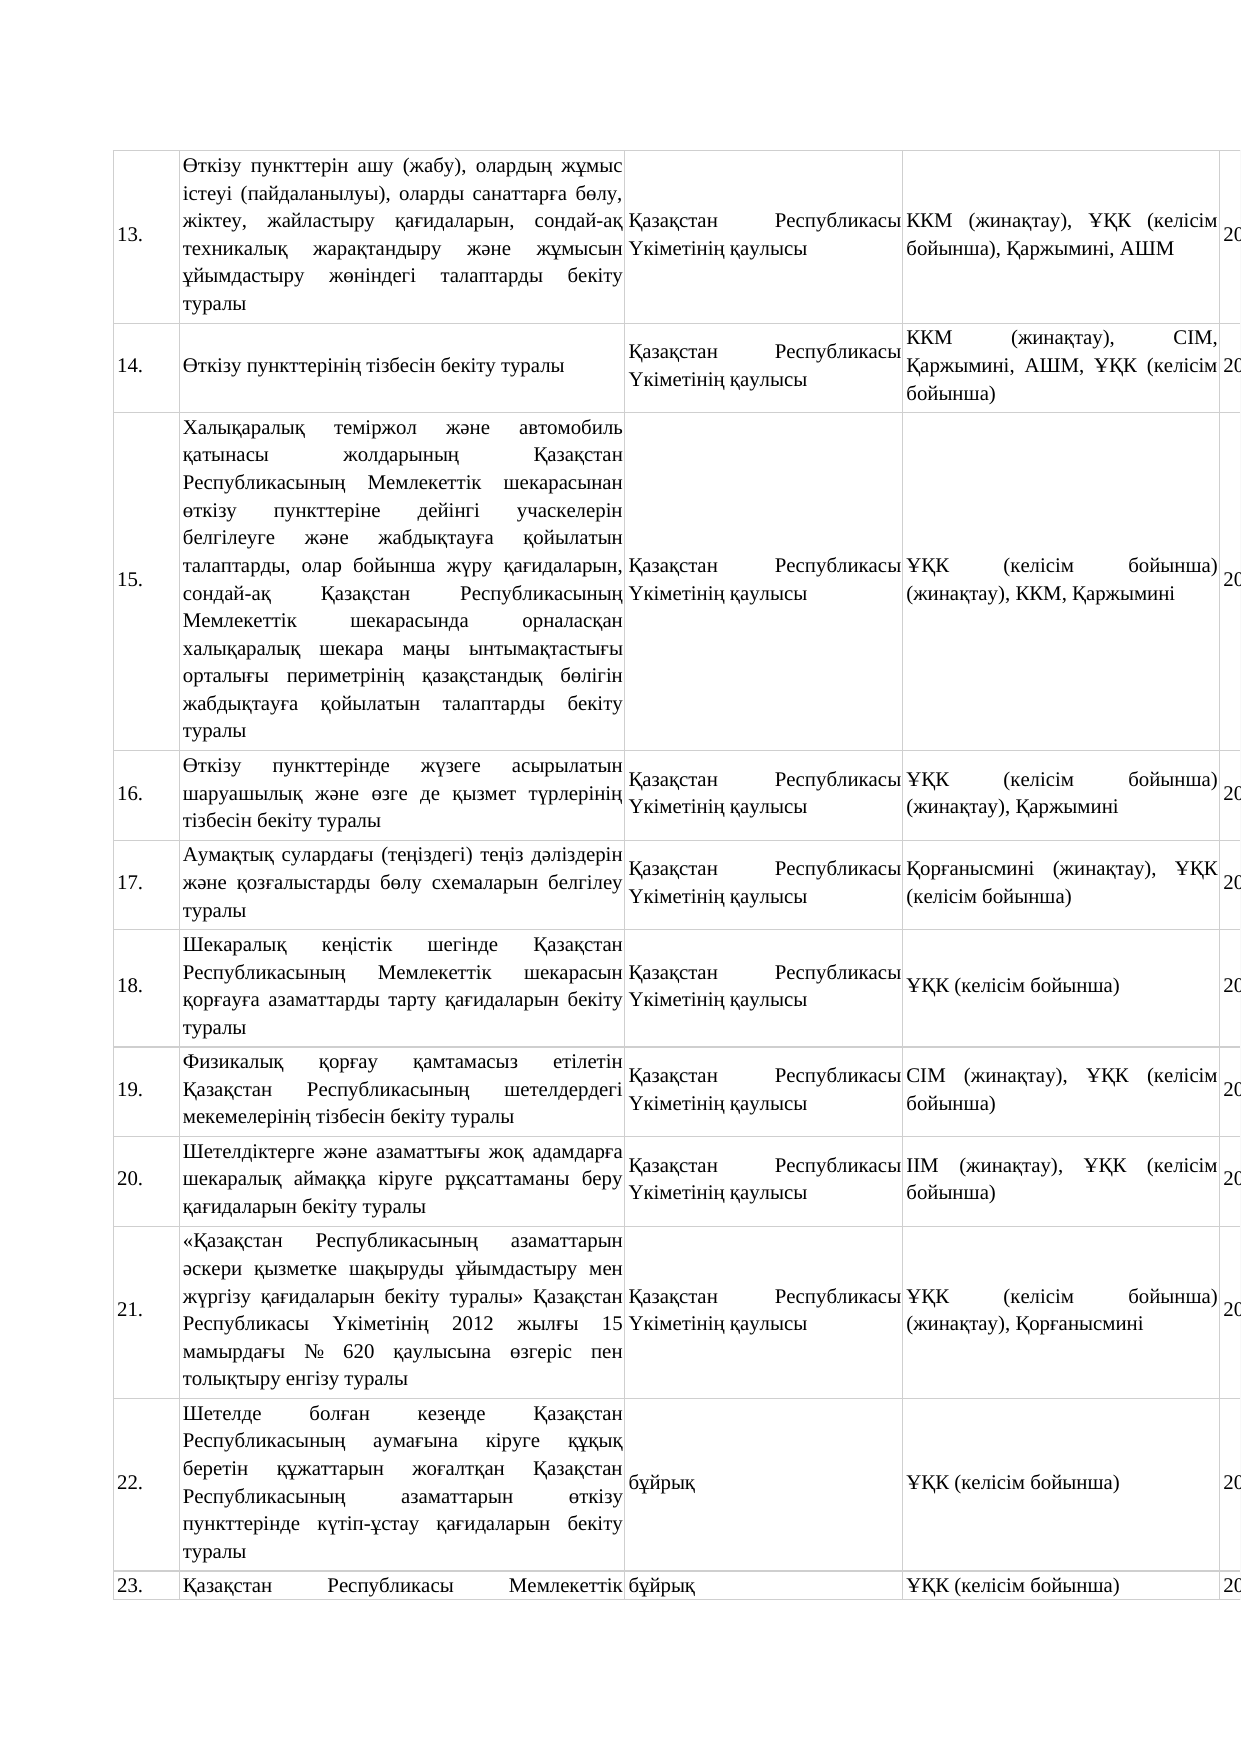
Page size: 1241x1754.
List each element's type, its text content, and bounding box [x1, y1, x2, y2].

table_cell Қазақстан Республикасы Үкіметінің қаулысы [625, 324, 902, 412]
table_cell Өткізу пункттерін ашу (жабу), олардың жұмыс істеуі (пайдаланылуы), оларды санаттарға бөлу, жіктеу, жайластыру қағидаларын, сондай-ақ техникалық жарақтандыру және жұмысын ұйымдастыру жөніндегі талаптарды бекіту туралы [180, 151, 624, 322]
table_cell 2013 жылғы наурыз [1220, 1137, 1240, 1226]
table_cell ҰҚК (келісім бойынша) (жинақтау), Қаржымині [903, 751, 1219, 839]
table_cell ІІМ (жинақтау), ҰҚК (келісім бойынша) [903, 1137, 1219, 1226]
table_cell 2013 жылғы наурыз [1220, 413, 1240, 750]
table_cell Шетелдіктерге және азаматтығы жоқ адамдарға шекаралық аймаққа кіруге рұқсаттаманы беру қағидаларын бекіту туралы [180, 1137, 624, 1226]
table_cell 2013 жылғы наурыз [1220, 151, 1240, 322]
table_cell ҰҚК (келісім бойынша) [903, 1399, 1219, 1570]
table_cell 13. [114, 151, 179, 322]
table_cell ККМ (жинақтау), ҰҚК (келісім бойынша), Қаржымині, АШМ [903, 151, 1219, 322]
table_cell Қазақстан Республикасы Үкіметінің қаулысы [625, 1048, 902, 1136]
table_cell 2013 жылғы наурыз [1220, 841, 1240, 929]
table_cell 17. [114, 841, 179, 929]
table_cell 2013 жылғы наурыз [1220, 1399, 1240, 1570]
table_cell Қазақстан Республикасы Үкіметінің қаулысы [625, 413, 902, 750]
table_cell ҰҚК (келісім бойынша) (жинақтау), ККМ, Қаржымині [903, 413, 1219, 750]
table_cell бұйрық [625, 1399, 902, 1570]
table_cell Шетелде болған кезеңде Қазақстан Республикасының аумағына кіруге құқық беретін құжаттарын жоғалтқан Қазақстан Республикасының азаматтарын өткізу пункттерінде күтіп-ұстау қағидаларын бекіту туралы [180, 1399, 624, 1570]
table_cell «Қазақстан Республикасының азаматтарын әскери қызметке шақыруды ұйымдастыру мен жүргізу қағидаларын бекіту туралы» Қазақстан Республикасы Үкіметінің 2012 жылғы 15 мамырдағы № 620 қаулысына өзгеріс пен толықтыру енгізу туралы [180, 1227, 624, 1398]
table_cell бұйрық [625, 1572, 902, 1599]
table_cell Өткізу пункттерінде жүзеге асырылатын шаруашылық және өзге де қызмет түрлерінің тізбесін бекіту туралы [180, 751, 624, 839]
table_cell Физикалық қорғау қамтамасыз етілетін Қазақстан Республикасының шетелдердегі мекемелерінің тізбесін бекіту туралы [180, 1048, 624, 1136]
table_cell Аумақтық сулардағы (теңіздегі) теңіз дәліздерін және қозғалыстарды бөлу схемаларын белгілеу туралы [180, 841, 624, 929]
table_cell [903, 1572, 1219, 1599]
table_cell 2013 жылғы наурыз [1220, 1048, 1240, 1136]
table_cell 18. [114, 930, 179, 1046]
table_cell 23. [114, 1572, 179, 1599]
table_cell Шекаралық кеңістік шегінде Қазақстан Республикасының Мемлекеттік шекарасын қорғауға азаматтарды тарту қағидаларын бекіту туралы [180, 930, 624, 1046]
table_cell ККМ (жинақтау), СІМ, Қаржымині, АШМ, ҰҚК (келісім бойынша) [903, 324, 1219, 412]
table_cell 2013 жылғы наурыз [1220, 751, 1240, 839]
table_cell Қазақстан Республикасы Үкіметінің қаулысы [625, 751, 902, 839]
table_cell 14. [114, 324, 179, 412]
table_cell Қазақстан Республикасы Үкіметінің қаулысы [625, 1227, 902, 1398]
table_cell 2013 жылғы наурыз [1220, 1227, 1240, 1398]
table_cell Халықаралық теміржол және автомобиль қатынасы жолдарының Қазақстан Республикасының Мемлекеттік шекарасынан өткізу пункттеріне дейінгі учаскелерін белгілеуге және жабдықтауға қойылатын талаптарды, олар бойынша жүру қағидаларын, сондай-ақ Қазақстан Республикасының Мемлекеттік шекарасында орналасқан халықаралық шекара маңы ынтымақтастығы орталығы периметрінің қазақстандық бөлігін жабдықтауға қойылатын талаптарды бекіту туралы [180, 413, 624, 750]
table_cell 16. [114, 751, 179, 839]
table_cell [180, 1572, 624, 1599]
table_cell 15. [114, 413, 179, 750]
table_cell Қорғанысмині (жинақтау), ҰҚК (келісім бойынша) [903, 841, 1219, 929]
table_cell 22. [114, 1399, 179, 1570]
table_cell 2013 жылғы наурыз [1220, 930, 1240, 1046]
table_cell СІМ (жинақтау), ҰҚК (келісім бойынша) [903, 1048, 1219, 1136]
table_cell Қазақстан Республикасы Үкіметінің қаулысы [625, 841, 902, 929]
table_cell ҰҚК (келісім бойынша) (жинақтау), Қорғанысмині [903, 1227, 1219, 1398]
table_cell Қазақстан Республикасы Үкіметінің қаулысы [625, 930, 902, 1046]
table_cell 21. [114, 1227, 179, 1398]
table_cell Өткізу пункттерінің тізбесін бекіту туралы [180, 324, 624, 412]
table_cell 19. [114, 1048, 179, 1136]
table_cell Қазақстан Республикасы Үкіметінің қаулысы [625, 1137, 902, 1226]
table_cell 2013 жылғы наурыз [1220, 324, 1240, 412]
table_cell 20. [114, 1137, 179, 1226]
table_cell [625, 151, 902, 322]
table_cell ҰҚК (келісім бойынша) [903, 930, 1219, 1046]
